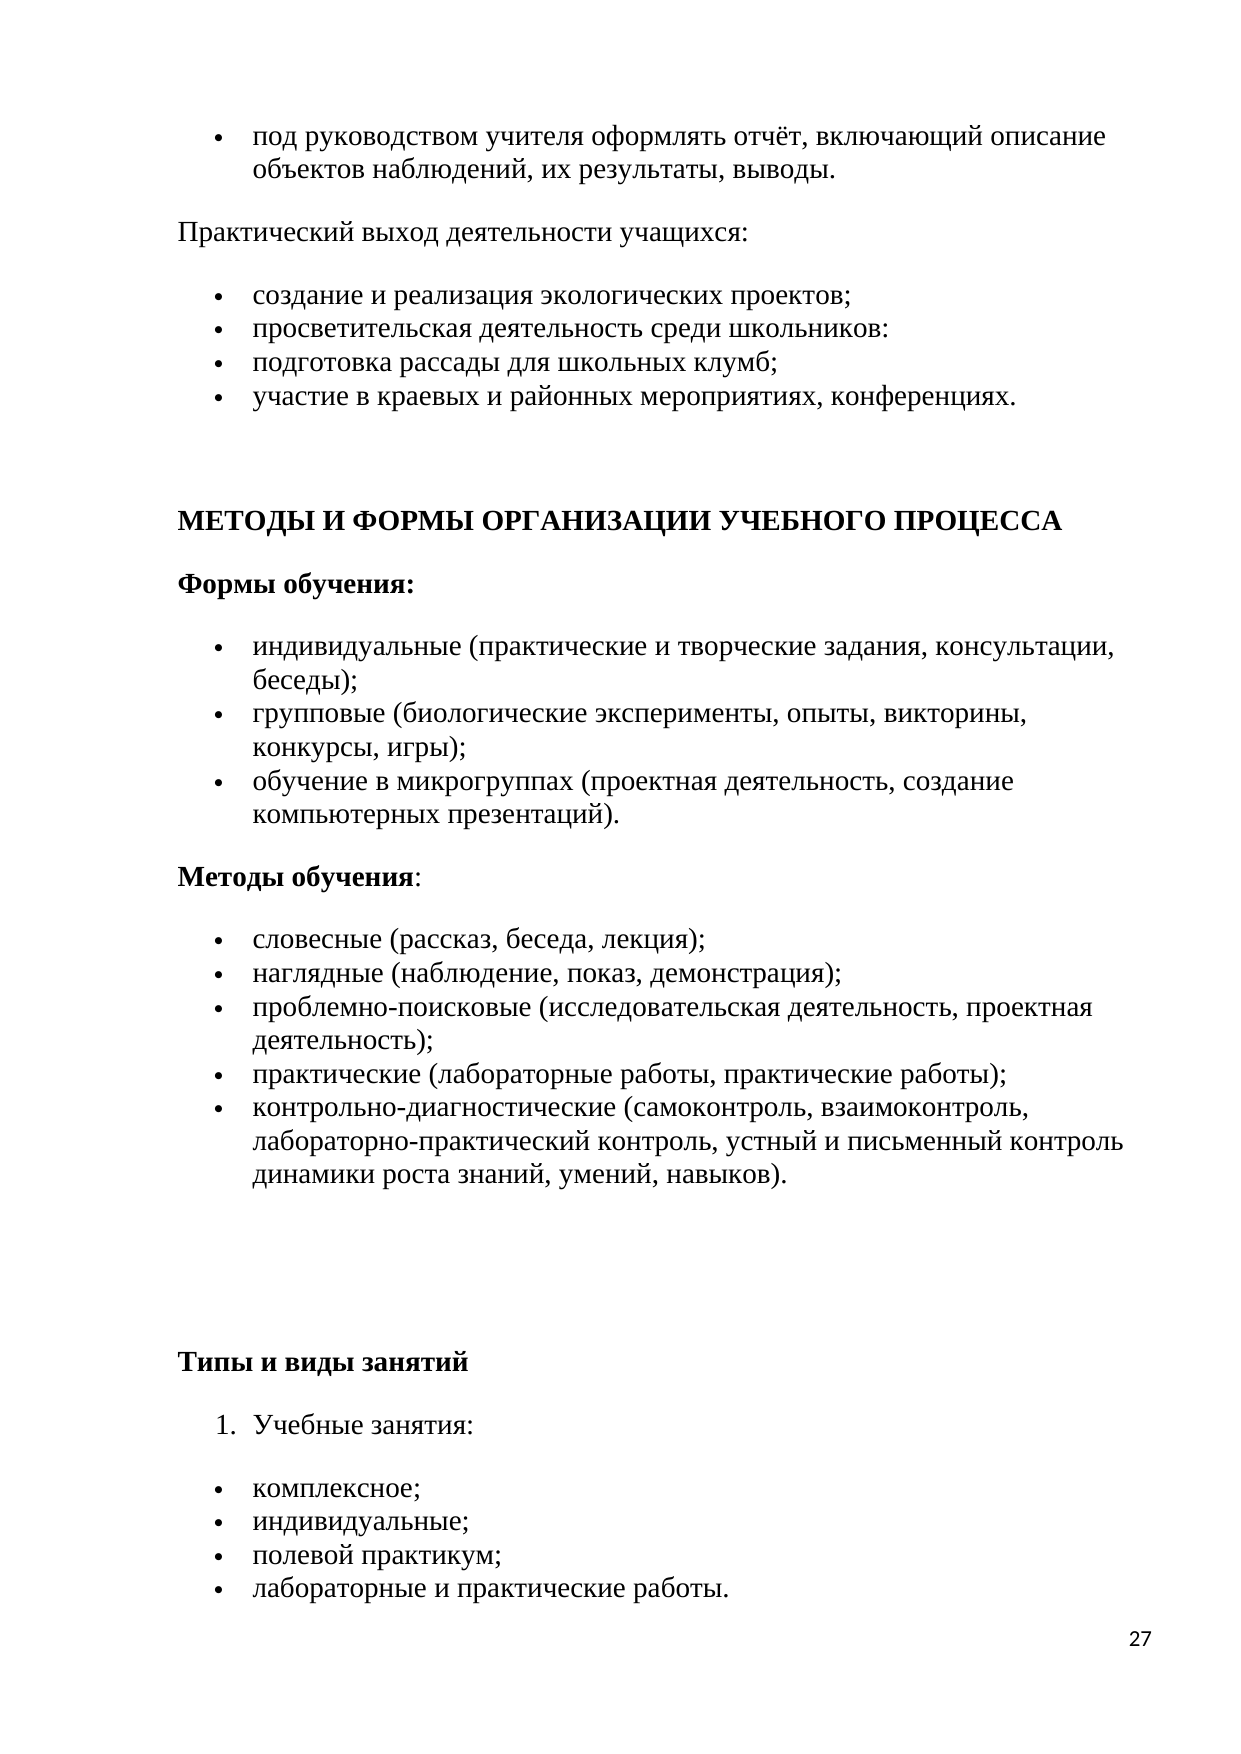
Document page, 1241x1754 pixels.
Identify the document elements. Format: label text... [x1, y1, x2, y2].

list просветительская деятельность среди школьников: [215, 311, 1152, 344]
list обучение в микрогруппах (проектная деятельность, создание компьютерных презентаций). [215, 763, 1152, 830]
list лабораторные и практические работы. [215, 1571, 1152, 1604]
list индивидуальные; [215, 1503, 1152, 1537]
list участие в краевых и районных мероприятиях, конференциях. [215, 378, 1152, 411]
list комплексное; [215, 1470, 1152, 1503]
list контрольно-диагностические (самоконтроль, взаимоконтроль, лабораторно-практический контроль, устный и письменный контроль динамики роста знаний, умений, навыков). [215, 1089, 1152, 1190]
list словесные (рассказ, беседа, лекция); [215, 922, 1152, 955]
text Практический выход деятельности учащихся: [177, 214, 1152, 248]
list практические (лабораторные работы, практические работы); [215, 1056, 1152, 1089]
list создание и реализация экологических проектов; [215, 277, 1152, 311]
text Типы и виды занятий [177, 1344, 1152, 1378]
list индивидуальные (практические и творческие задания, консультации, беседы); [215, 628, 1152, 696]
text Формы обучения: [177, 566, 1152, 599]
list групповые (биологические эксперименты, опыты, викторины, конкурсы, игры); [215, 696, 1152, 763]
text МЕТОДЫ И ФОРМЫ ОРГАНИЗАЦИИ УЧЕБНОГО ПРОЦЕССА [177, 503, 1152, 537]
list наглядные (наблюдение, показ, демонстрация); [215, 955, 1152, 989]
list под руководством учителя оформлять отчёт, включающий описание объектов наблюдений, их результаты, выводы. [215, 118, 1152, 185]
list проблемно-поисковые (исследовательская деятельность, проектная деятельность); [215, 989, 1152, 1056]
list полевой практикум; [215, 1537, 1152, 1571]
text Методы обучения: [177, 859, 1152, 892]
list подготовка рассады для школьных клумб; [215, 344, 1152, 378]
list Учебные занятия: [215, 1407, 1152, 1441]
